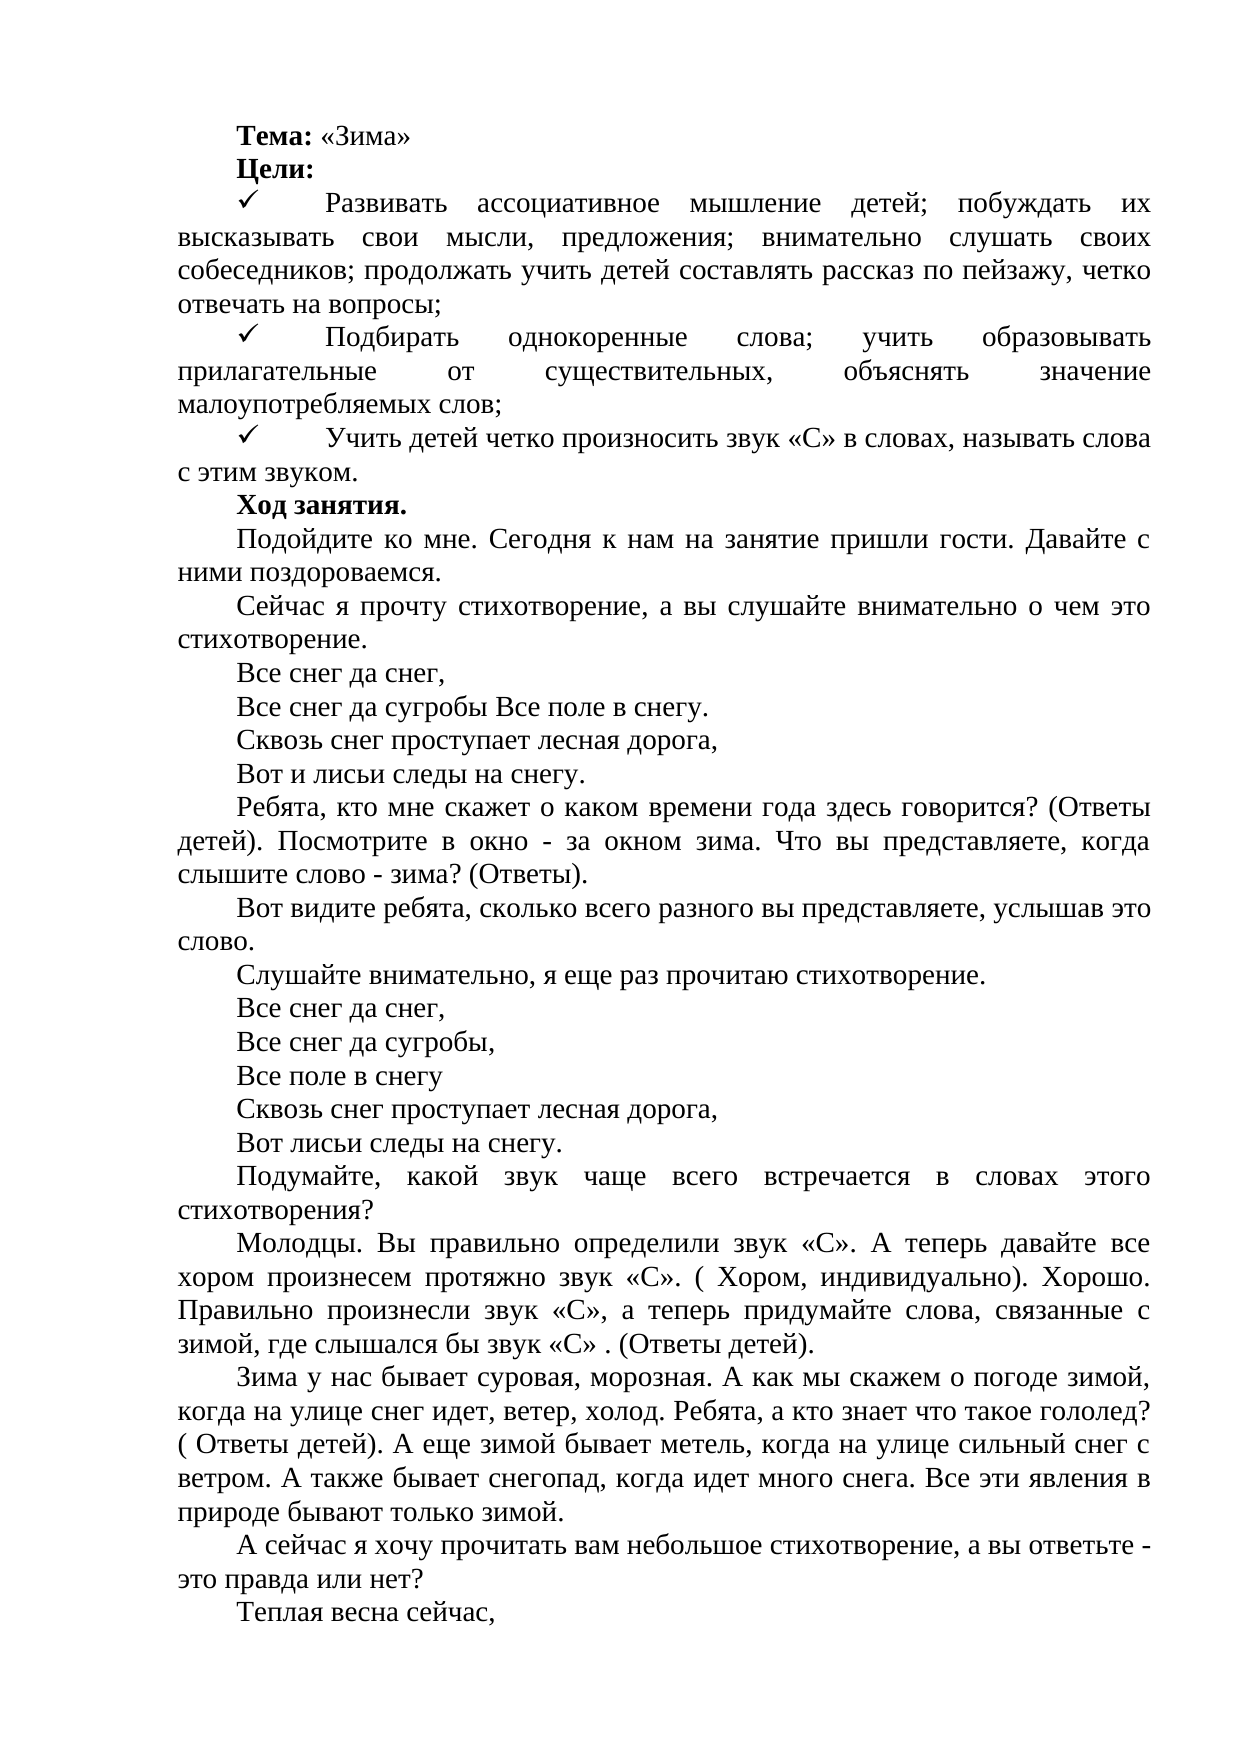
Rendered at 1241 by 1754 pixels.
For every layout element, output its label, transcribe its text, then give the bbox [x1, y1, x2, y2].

text Зима у нас бывает суровая, морозная. А как мы скажем о погоде зимой, когда на улице снег идет, ветер, холод. Ребята, а кто знает что такое гололед? ( Ответы детей). А еще зимой бывает метель, когда на улице сильный снег с ветром. А также бывает снегопад, когда идет много снега. Все эти явления в природе бывают только зимой. [177, 1359, 1152, 1527]
text Молодцы. Вы правильно определили звук «С». А теперь давайте все хором произнесем протяжно звук «С». ( Хором, индивидуально). Хорошо. Правильно произнесли звук «С», а теперь придумайте слова, связанные с зимой, где слышался бы звук «С» . (Ответы детей). [177, 1225, 1152, 1359]
text Тема: «Зима» [177, 118, 1152, 152]
list Учить детей четко произносить звук «С» в словах, называть слова с этим звуком. [177, 420, 1152, 487]
text Вот видите ребята, сколько всего разного вы представляете, услышав это слово. [177, 890, 1152, 957]
text Сейчас я прочту стихотворение, а вы слушайте внимательно о чем это стихотворение. [177, 588, 1152, 655]
list Развивать ассоциативное мышление детей; побуждать их высказывать свои мысли, предложения; внимательно слушать своих собеседников; продолжать учить детей составлять рассказ по пейзажу, четко отвечать на вопросы; [177, 185, 1152, 319]
text Сквозь снег проступает лесная дорога, [177, 722, 1152, 756]
text Ход занятия. [177, 487, 1152, 521]
text Все снег да сугробы Все поле в снегу. [177, 689, 1152, 722]
text Все снег да сугробы, [177, 1024, 1152, 1058]
text Все поле в снегу [177, 1058, 1152, 1091]
text Вот лисьи следы на снегу. [177, 1125, 1152, 1158]
text Сквозь снег проступает лесная дорога, [177, 1091, 1152, 1125]
text Все снег да снег, [177, 991, 1152, 1024]
text А сейчас я хочу прочитать вам небольшое стихотворение, а вы ответьте - это правда или нет? [177, 1527, 1152, 1594]
text Ребята, кто мне скажет о каком времени года здесь говорится? (Ответы детей). Посмотрите в окно - за окном зима. Что вы представляете, когда слышите слово - зима? (Ответы). [177, 789, 1152, 890]
text Теплая весна сейчас, [177, 1594, 1152, 1628]
text Слушайте внимательно, я еще раз прочитаю стихотворение. [177, 957, 1152, 991]
list Подбирать однокоренные слова; учить образовывать прилагательные от существительных, объяснять значение малоупотребляемых слов; [177, 319, 1152, 420]
text Вот и лисьи следы на снегу. [177, 756, 1152, 789]
text Цели: [177, 152, 1152, 185]
text Подумайте, какой звук чаще всего встречается в словах этого стихотворения? [177, 1158, 1152, 1225]
text Подойдите ко мне. Сегодня к нам на занятие пришли гости. Давайте с ними поздороваемся. [177, 521, 1152, 588]
text Все снег да снег, [177, 655, 1152, 689]
